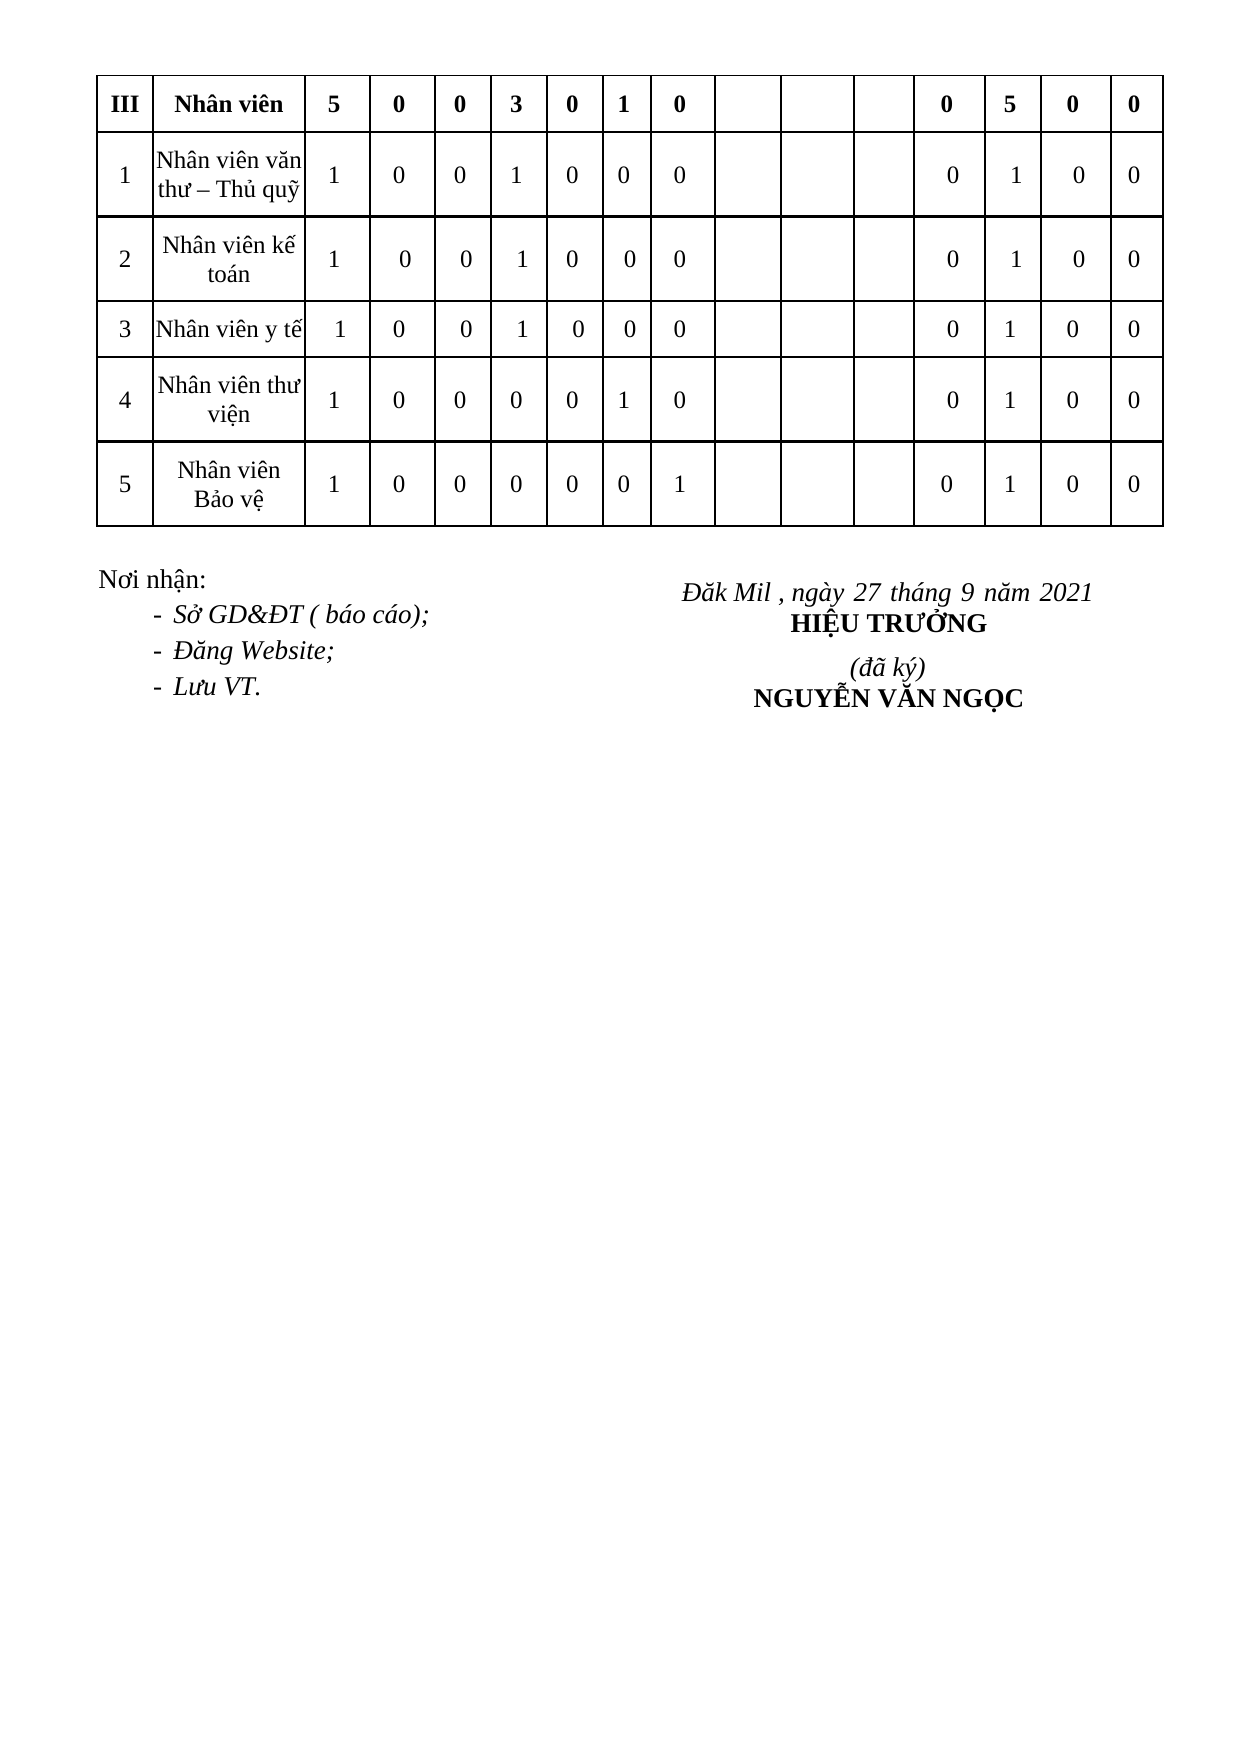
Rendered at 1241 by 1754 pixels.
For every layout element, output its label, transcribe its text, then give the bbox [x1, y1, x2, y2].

table_cell [782, 302, 853, 356]
table_cell 0 [548, 133, 602, 215]
table_cell 0 [1112, 133, 1162, 215]
table_cell [855, 358, 913, 440]
table_cell [716, 218, 780, 300]
table_cell 1 [306, 218, 369, 300]
table_cell III [98, 76, 152, 131]
table_cell [782, 358, 853, 440]
table_cell 1 [652, 443, 714, 525]
table_cell 0 [1112, 358, 1162, 440]
table_cell 5 [306, 76, 369, 131]
table_cell 0 [652, 76, 714, 131]
table_cell 0 [492, 443, 546, 525]
table_cell 0 [1042, 218, 1110, 300]
table_cell 0 [371, 218, 434, 300]
table_cell 3 [492, 76, 546, 131]
table_cell 0 [436, 358, 490, 440]
table_cell 0 [915, 218, 984, 300]
table_cell 0 [548, 358, 602, 440]
table_cell 0 [492, 358, 546, 440]
table_cell 0 [371, 76, 434, 131]
table_cell 0 [1042, 133, 1110, 215]
table_cell Nhân viên [154, 76, 304, 131]
table_cell 0 [652, 302, 714, 356]
table_cell 0 [915, 358, 984, 440]
table_cell [855, 76, 913, 131]
table_cell Nhân viên kế toán [154, 218, 304, 300]
table_cell 0 [915, 302, 984, 356]
table_cell 5 [986, 76, 1040, 131]
table_cell 0 [1112, 218, 1162, 300]
table_cell 0 [1042, 302, 1110, 356]
table_cell Đăk Mil , ngày 27 tháng 9 năm 2021 HIỆU TRƯỞNG (đã ký) NGUYỄN VĂN NGỌC [625, 527, 1153, 762]
table_cell 1 [986, 443, 1040, 525]
table_cell 0 [436, 133, 490, 215]
table_cell Nhân viên Bảo vệ [154, 443, 304, 525]
table_cell [855, 302, 913, 356]
table_cell [782, 76, 853, 131]
table_cell 1 [986, 302, 1040, 356]
table_cell 0 [436, 76, 490, 131]
table_cell [716, 443, 780, 525]
table_cell 1 [986, 133, 1040, 215]
table_cell 0 [652, 358, 714, 440]
table_cell Nhân viên y tế [154, 302, 304, 356]
table_cell 0 [915, 443, 984, 525]
table_cell [782, 218, 853, 300]
table_cell 3 [98, 302, 152, 356]
table_cell 0 [371, 443, 434, 525]
table_cell 0 [604, 302, 650, 356]
table_cell 1 [492, 133, 546, 215]
table_cell 0 [1112, 302, 1162, 356]
table_cell [855, 218, 913, 300]
table_cell 0 [548, 76, 602, 131]
table_cell 0 [652, 133, 714, 215]
table_cell [855, 443, 913, 525]
table_cell 0 [604, 218, 650, 300]
table_cell 0 [436, 218, 490, 300]
table_cell 2 [98, 218, 152, 300]
table_cell [782, 133, 853, 215]
table_cell 0 [604, 443, 650, 525]
table_cell 0 [915, 76, 984, 131]
table_cell 0 [436, 443, 490, 525]
table_cell [782, 443, 853, 525]
table_cell 0 [1042, 358, 1110, 440]
table_cell 5 [98, 443, 152, 525]
table_cell Nhân viên thư viện [154, 358, 304, 440]
table_cell 0 [1042, 443, 1110, 525]
table_cell 0 [371, 302, 434, 356]
table_cell 0 [548, 302, 602, 356]
table_cell 1 [306, 302, 369, 356]
table_cell 1 [604, 76, 650, 131]
table_cell [716, 302, 780, 356]
table_cell Nơi nhận: Sở GD&ĐT ( báo cáo); Đăng Website; Lưu VT. [97, 527, 625, 762]
table_cell 1 [986, 358, 1040, 440]
table_cell Nhân viên văn thư – Thủ quỹ [154, 133, 304, 215]
table_cell 0 [548, 218, 602, 300]
table_cell 0 [548, 443, 602, 525]
table_cell 0 [652, 218, 714, 300]
table_cell 4 [98, 358, 152, 440]
table_cell [716, 76, 780, 131]
table_cell 1 [986, 218, 1040, 300]
table_cell 0 [371, 133, 434, 215]
table_cell 0 [1042, 76, 1110, 131]
table_cell [716, 358, 780, 440]
table_cell 0 [1112, 443, 1162, 525]
table_cell [855, 133, 913, 215]
table_cell 0 [436, 302, 490, 356]
table_cell 1 [492, 302, 546, 356]
table_cell [716, 133, 780, 215]
table_cell 1 [492, 218, 546, 300]
table_cell 1 [306, 443, 369, 525]
table_cell 1 [306, 133, 369, 215]
table_cell 0 [371, 358, 434, 440]
table_cell 1 [98, 133, 152, 215]
table_cell 1 [604, 358, 650, 440]
table_cell 0 [604, 133, 650, 215]
table_cell 0 [1112, 76, 1162, 131]
table_cell 0 [915, 133, 984, 215]
table_cell 1 [306, 358, 369, 440]
